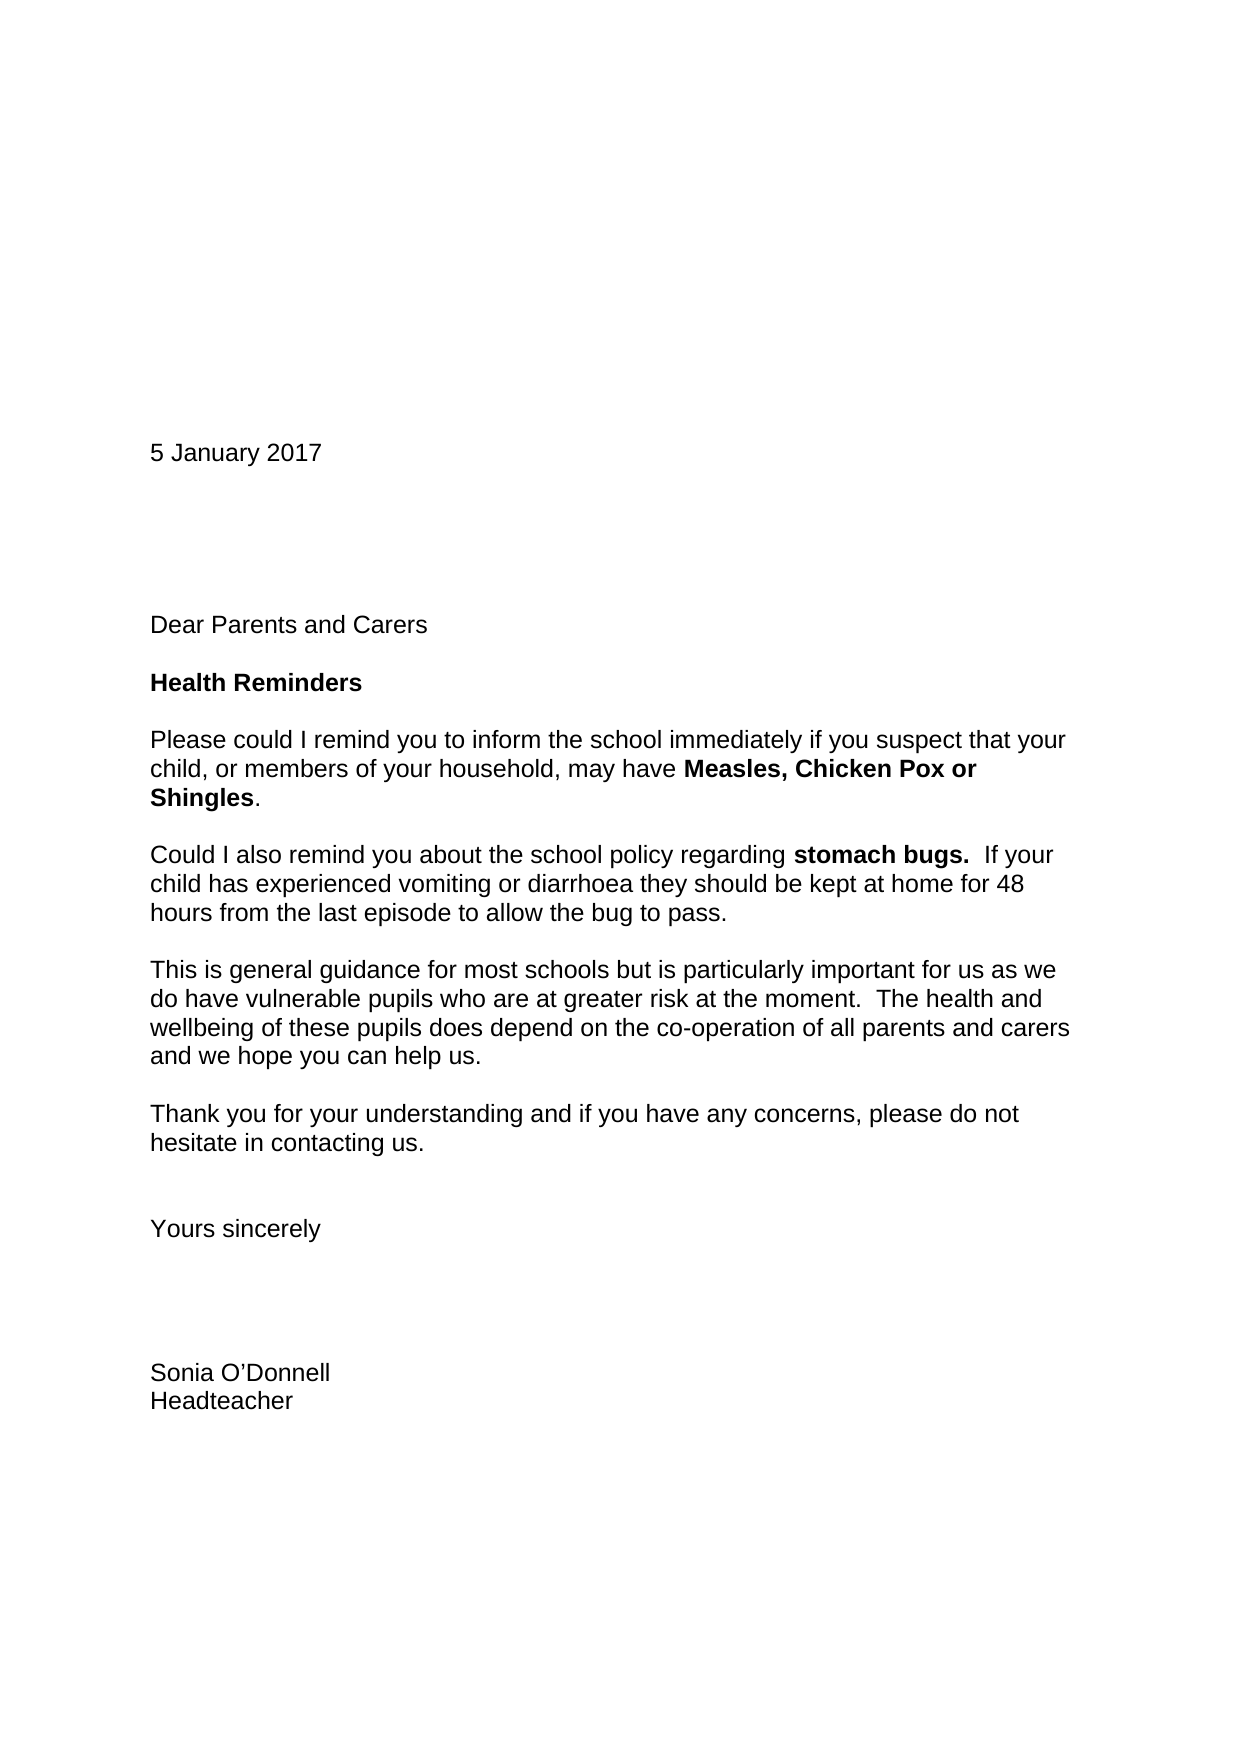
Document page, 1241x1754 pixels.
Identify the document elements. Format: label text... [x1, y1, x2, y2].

text Dear Parents and Carers [150, 610, 1090, 639]
text Yours sincerely [150, 1214, 1090, 1242]
text Please could I remind you to inform the school immediately if you suspect that your child, or members of your household, may have Measles, Chicken Pox or Shingles. [150, 725, 1090, 811]
text Headteacher [150, 1386, 1090, 1415]
text 5 January 2017 [150, 437, 1090, 466]
text Thank you for your understanding and if you have any concerns, please do not hesitate in contacting us. [150, 1099, 1090, 1156]
text Could I also remind you about the school policy regarding stomach bugs. If your child has experienced vomiting or diarrhoea they should be kept at home for 48 hours from the last episode to allow the bug to pass. [150, 840, 1090, 926]
text This is general guidance for most schools but is particularly important for us as we do have vulnerable pupils who are at greater risk at the moment. The health and wellbeing of these pupils does depend on the co-operation of all parents and carers and we hope you can help us. [150, 955, 1090, 1070]
text Health Reminders [150, 667, 1090, 696]
text Sonia O’Donnell [150, 1357, 1090, 1386]
